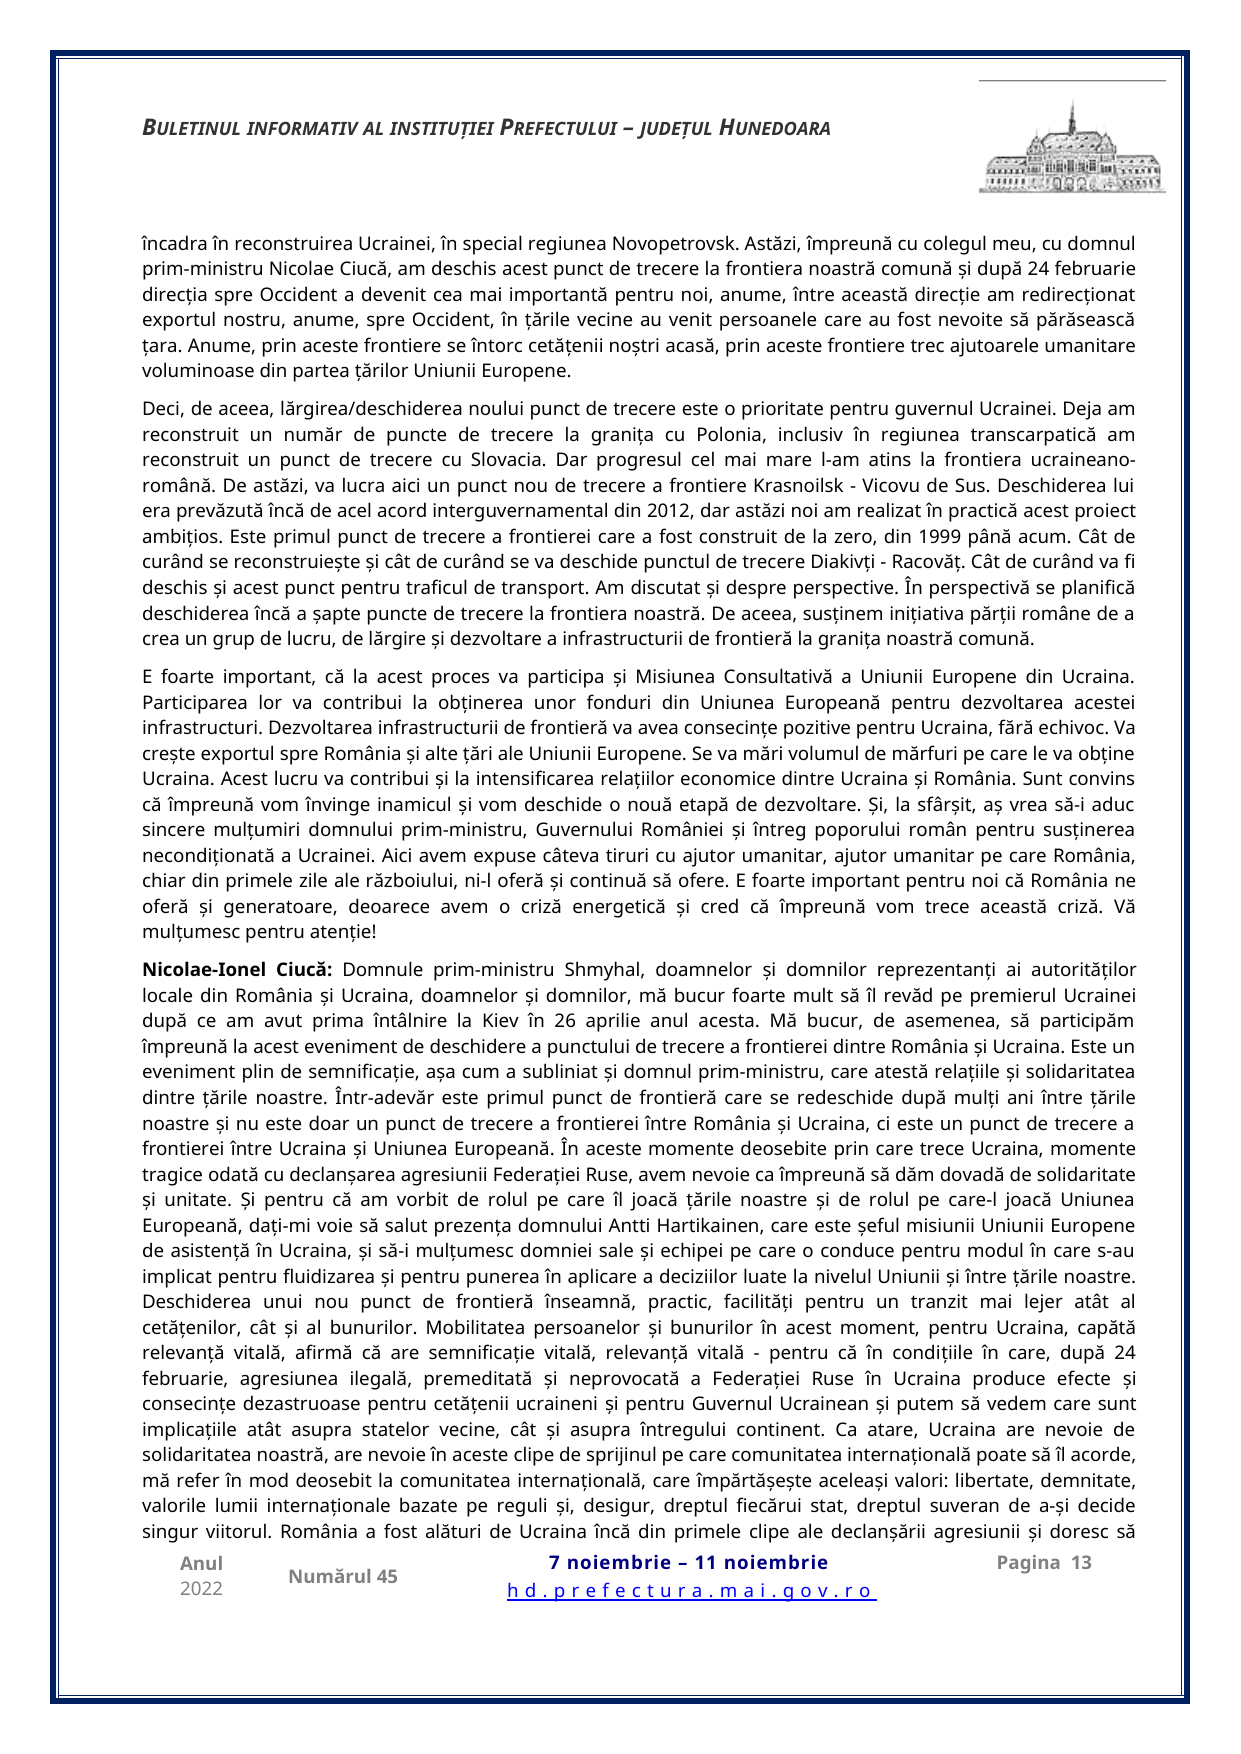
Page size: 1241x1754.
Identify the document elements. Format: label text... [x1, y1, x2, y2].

text E foarte important, că la acest proces va participa și Misiunea Consultativă a Uniunii Europene din Ucraina. Participarea lor va contribui la obținerea unor fonduri din Uniunea Europeană pentru dezvoltarea acestei infrastructuri. Dezvoltarea infrastructurii de frontieră va avea consecințe pozitive pentru Ucraina, fără echivoc. Va crește exportul spre România și alte țări ale Uniunii Europene. Se va mări volumul de mărfuri pe care le va obține Ucraina. Acest lucru va contribui și la intensificarea relațiilor economice dintre Ucraina și România. Sunt convins că împreună vom învinge inamicul și vom deschide o nouă etapă de dezvoltare. Și, la sfârșit, aș vrea să-i aduc sincere mulțumiri domnului prim-ministru, Guvernului României și întreg poporului român pentru susținerea necondiționată a Ucrainei. Aici avem expuse câteva tiruri cu ajutor umanitar, ajutor umanitar pe care România, chiar din primele zile ale războiului, ni-l oferă și continuă să ofere. E foarte important pentru noi că România ne oferă și generatoare, deoarece avem o criză energetică și cred că împreună vom trece această criză. Vă mulțumesc pentru atenție! [142, 663, 1137, 944]
text Deci, de aceea, lărgirea/deschiderea noului punct de trecere este o prioritate pentru guvernul Ucrainei. Deja am reconstruit un număr de puncte de trecere la granița cu Polonia, inclusiv în regiunea transcarpatică am reconstruit un punct de trecere cu Slovacia. Dar progresul cel mai mare l-am atins la frontiera ucraineano-română. De astăzi, va lucra aici un punct nou de trecere a frontiere Krasnoilsk - Vicovu de Sus. Deschiderea lui era prevăzută încă de acel acord interguvernamental din 2012, dar astăzi noi am realizat în practică acest proiect ambițios. Este primul punct de trecere a frontierei care a fost construit de la zero, din 1999 până acum. Cât de curând se reconstruiește și cât de curând se va deschide punctul de trecere Diakivți - Racovăț. Cât de curând va fi deschis și acest punct pentru traficul de transport. Am discutat și despre perspective. În perspectivă se planifică deschiderea încă a șapte puncte de trecere la frontiera noastră. De aceea, susținem inițiativa părții române de a crea un grup de lucru, de lărgire și dezvoltare a infrastructurii de frontieră la granița noastră comună. [142, 396, 1137, 651]
picture [978, 80, 1167, 212]
